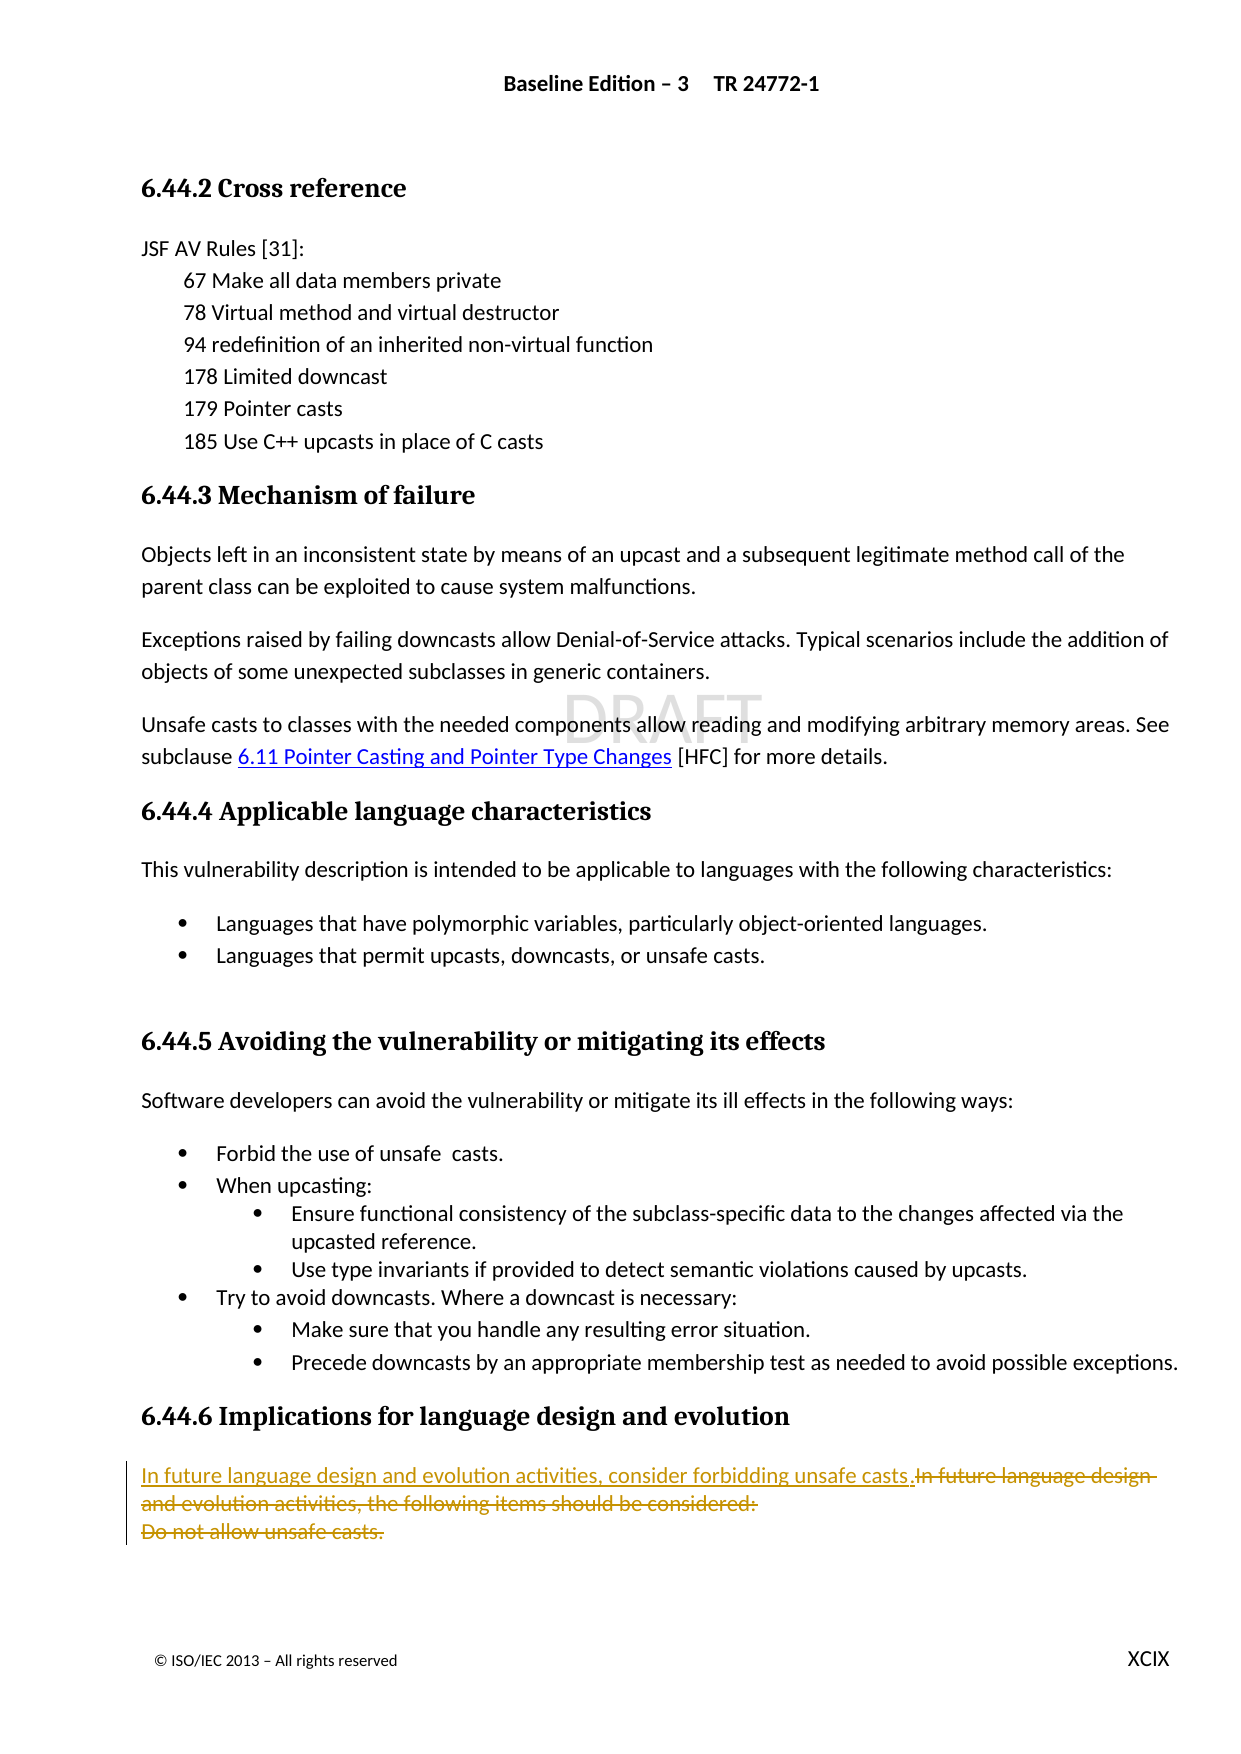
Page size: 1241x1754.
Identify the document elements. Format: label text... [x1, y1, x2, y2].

text 78 Virtual method and virtual destructor [183, 298, 1182, 326]
list Try to avoid downcasts. Where a downcast is necessary: [178, 1283, 1182, 1311]
text 185 Use C++ upcasts in place of C casts [183, 427, 1182, 455]
list Languages that permit upcasts, downcasts, or unsafe casts. [178, 941, 1182, 969]
text 94 redefinition of an inherited non-virtual function [183, 330, 1182, 358]
subtitle 6.44.4 Applicable language characteristics [141, 796, 1182, 827]
list Ensure functional consistency of the subclass-specific data to the changes affected via the upcasted reference. [253, 1199, 1182, 1255]
text 179 Pointer casts [183, 394, 1182, 423]
subtitle 6.44.6 Implications for language design and evolution [141, 1401, 1182, 1432]
list Use type invariants if provided to detect semantic violations caused by upcasts. [253, 1255, 1182, 1283]
text This vulnerability description is intended to be applicable to languages with the following characteristics: [141, 856, 1182, 884]
text 178 Limited downcast [183, 362, 1182, 390]
text Exceptions raised by failing downcasts allow Denial-of-Service attacks. Typical scenarios include the addition of objects of some unexpected subclasses in generic containers. [141, 625, 1182, 685]
text Unsafe casts to classes with the needed components allow reading and modifying arbitrary memory areas. See subclause 6.11 Pointer Casting and Pointer Type Changes [HFC] for more details. [141, 710, 1182, 771]
subtitle 6.44.3 Mechanism of failure [141, 480, 1182, 511]
subtitle 6.44.2 Cross reference [141, 173, 1182, 205]
text Software developers can avoid the vulnerability or mitigate its ill effects in the following ways: [141, 1086, 1182, 1114]
text JSF AV Rules [31]: [141, 234, 1182, 262]
text 67 Make all data members private [183, 266, 1182, 294]
list Precede downcasts by an appropriate membership test as needed to avoid possible exceptions. [253, 1348, 1182, 1376]
list Languages that have polymorphic variables, particularly object-oriented languages. [178, 909, 1182, 937]
list When upcasting: [178, 1171, 1182, 1199]
text Objects left in an inconsistent state by means of an upcast and a subsequent legitimate method call of the parent class can be exploited to cause system malfunctions. [141, 540, 1182, 600]
list Forbid the use of unsafe casts. [178, 1139, 1182, 1167]
subtitle 6.44.5 Avoiding the vulnerability or mitigating its effects [141, 1026, 1182, 1057]
list Make sure that you handle any resulting error situation. [253, 1316, 1182, 1344]
